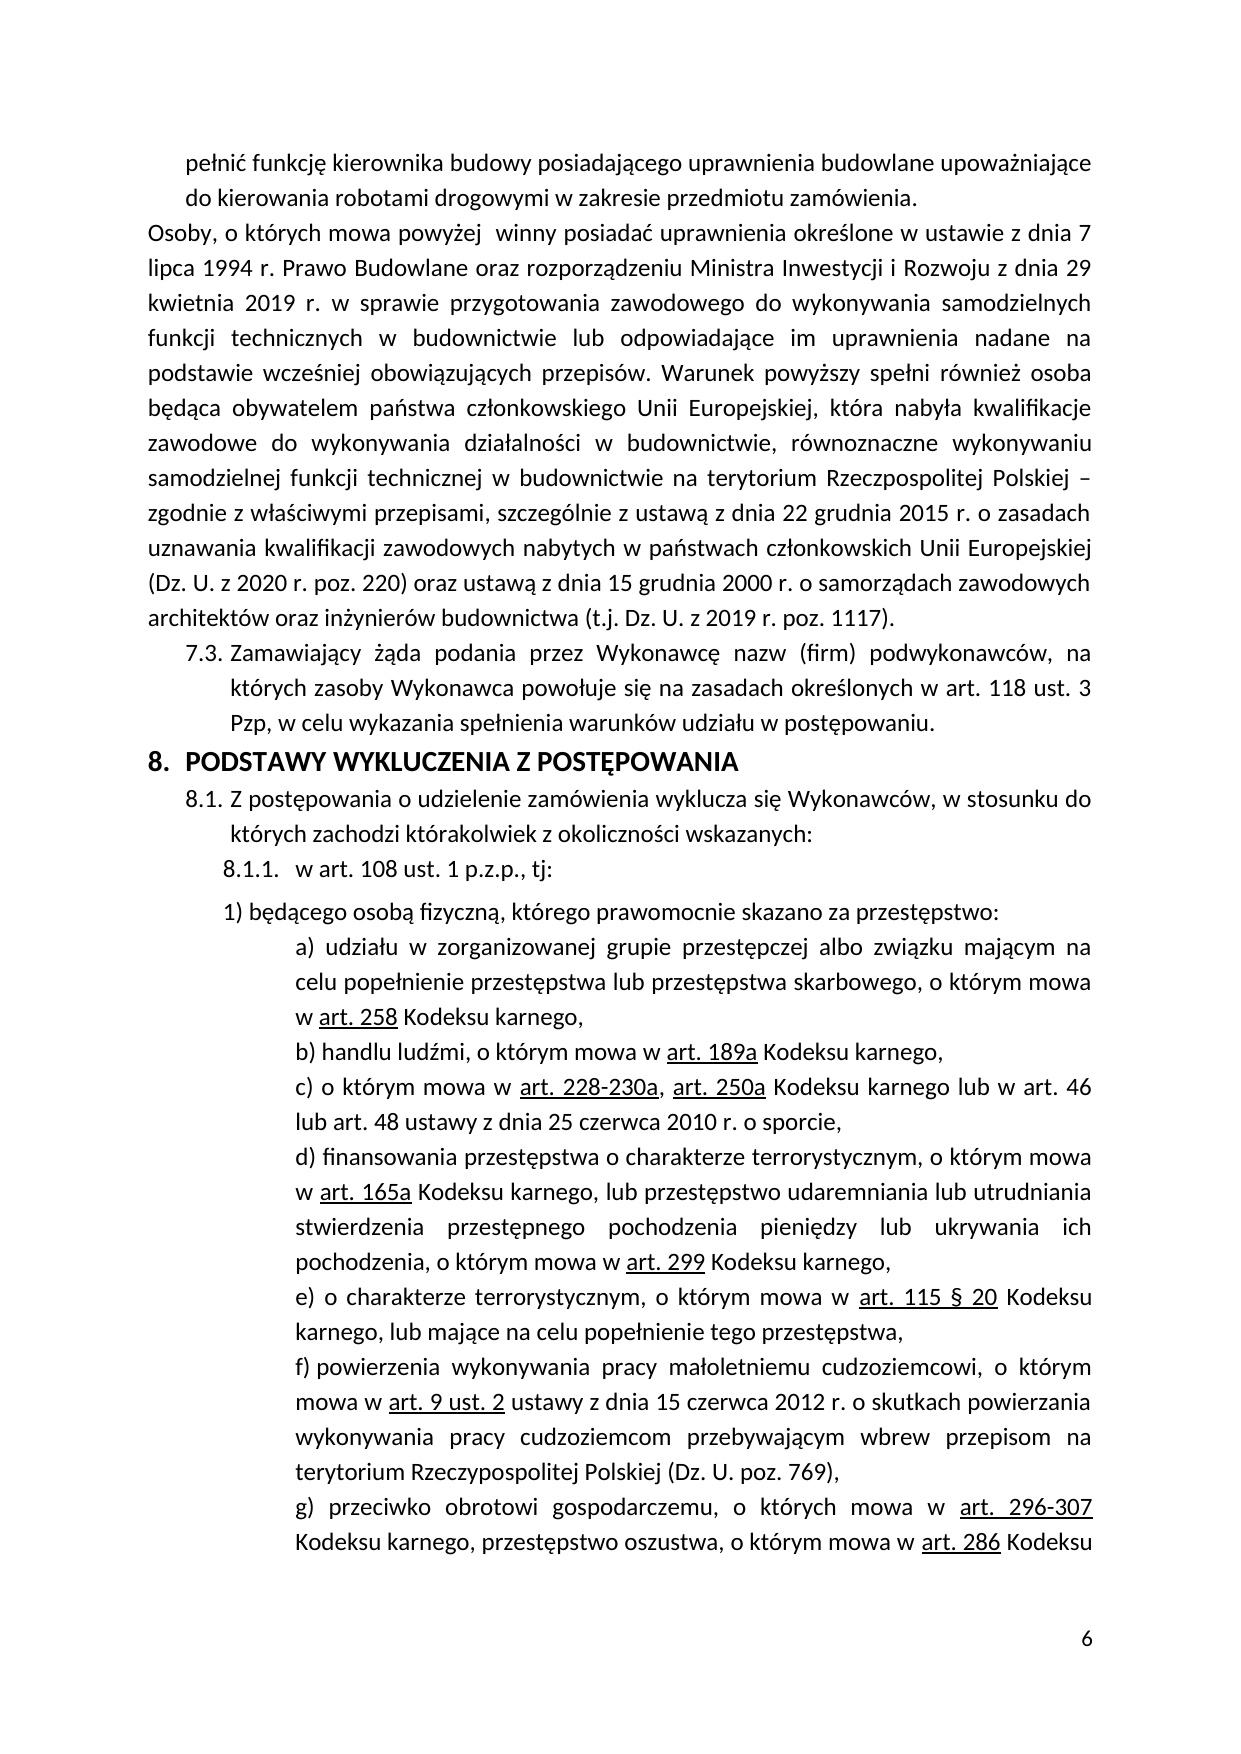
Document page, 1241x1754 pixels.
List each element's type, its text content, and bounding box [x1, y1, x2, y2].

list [148, 148, 1093, 213]
list 1) będącego osobą fizyczną, którego prawomocnie skazano za przestępstwo: [223, 896, 1093, 927]
list f) powierzenia wykonywania pracy małoletniemu cudzoziemcowi, o którym mowa w art. 9 ust. 2 ustawy z dnia 15 czerwca 2012 r. o skutkach powierzania wykonywania pracy cudzoziemcom przebywającym wbrew przepisom na terytorium Rzeczypospolitej Polskiej (Dz. U. poz. 769), [295, 1351, 1093, 1487]
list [295, 1491, 1093, 1557]
list PODSTAWY WYKLUCZENIA Z POSTĘPOWANIA [148, 743, 1093, 778]
list e) o charakterze terrorystycznym, o którym mowa w art. 115 § 20 Kodeksu karnego, lub mające na celu popełnienie tego przestępstwa, [295, 1281, 1093, 1347]
list d) finansowania przestępstwa o charakterze terrorystycznym, o którym mowa w art. 165a Kodeksu karnego, lub przestępstwo udaremniania lub utrudniania stwierdzenia przestępnego pochodzenia pieniędzy lub ukrywania ich pochodzenia, o którym mowa w art. 299 Kodeksu karnego, [295, 1141, 1093, 1277]
list b) handlu ludźmi, o którym mowa w art. 189a Kodeksu karnego, [295, 1036, 1093, 1067]
list Zamawiający żąda podania przez Wykonawcę nazw (firm) podwykonawców, na których zasoby Wykonawca powołuje się na zasadach określonych w art. 118 ust. 3 Pzp, w celu wykazania spełnienia warunków udziału w postępowaniu. [185, 638, 1093, 738]
text Osoby, o których mowa powyżej winny posiadać uprawnienia określone w ustawie z dnia 7 lipca 1994 r. Prawo Budowlane oraz rozporządzeniu Ministra Inwestycji i Rozwoju z dnia 29 kwietnia 2019 r. w sprawie przygotowania zawodowego do wykonywania samodzielnych funkcji technicznych w budownictwie lub odpowiadające im uprawnienia nadane na podstawie wcześniej obowiązujących przepisów. Warunek powyższy spełni również osoba będąca obywatelem państwa członkowskiego Unii Europejskiej, która nabyła kwalifikacje zawodowe do wykonywania działalności w budownictwie, równoznaczne wykonywaniu samodzielnej funkcji technicznej w budownictwie na terytorium Rzeczpospolitej Polskiej – zgodnie z właściwymi przepisami, szczególnie z ustawą z dnia 22 grudnia 2015 r. o zasadach uznawania kwalifikacji zawodowych nabytych w państwach członkowskich Unii Europejskiej (Dz. U. z 2020 r. poz. 220) oraz ustawą z dnia 15 grudnia 2000 r. o samorządach zawodowych architektów oraz inżynierów budownictwa (t.j. Dz. U. z 2019 r. poz. 1117). [148, 218, 1093, 633]
list c) o którym mowa w art. 228-230a, art. 250a Kodeksu karnego lub w art. 46 lub art. 48 ustawy z dnia 25 czerwca 2010 r. o sporcie, [295, 1071, 1093, 1137]
list a) udziału w zorganizowanej grupie przestępczej albo związku mającym na celu popełnienie przestępstwa lub przestępstwa skarbowego, o którym mowa w art. 258 Kodeksu karnego, [295, 931, 1093, 1032]
list w art. 108 ust. 1 p.z.p., tj: [223, 853, 1093, 884]
list Z postępowania o udzielenie zamówienia wyklucza się Wykonawców, w stosunku do których zachodzi którakolwiek z okoliczności wskazanych: [185, 783, 1093, 849]
